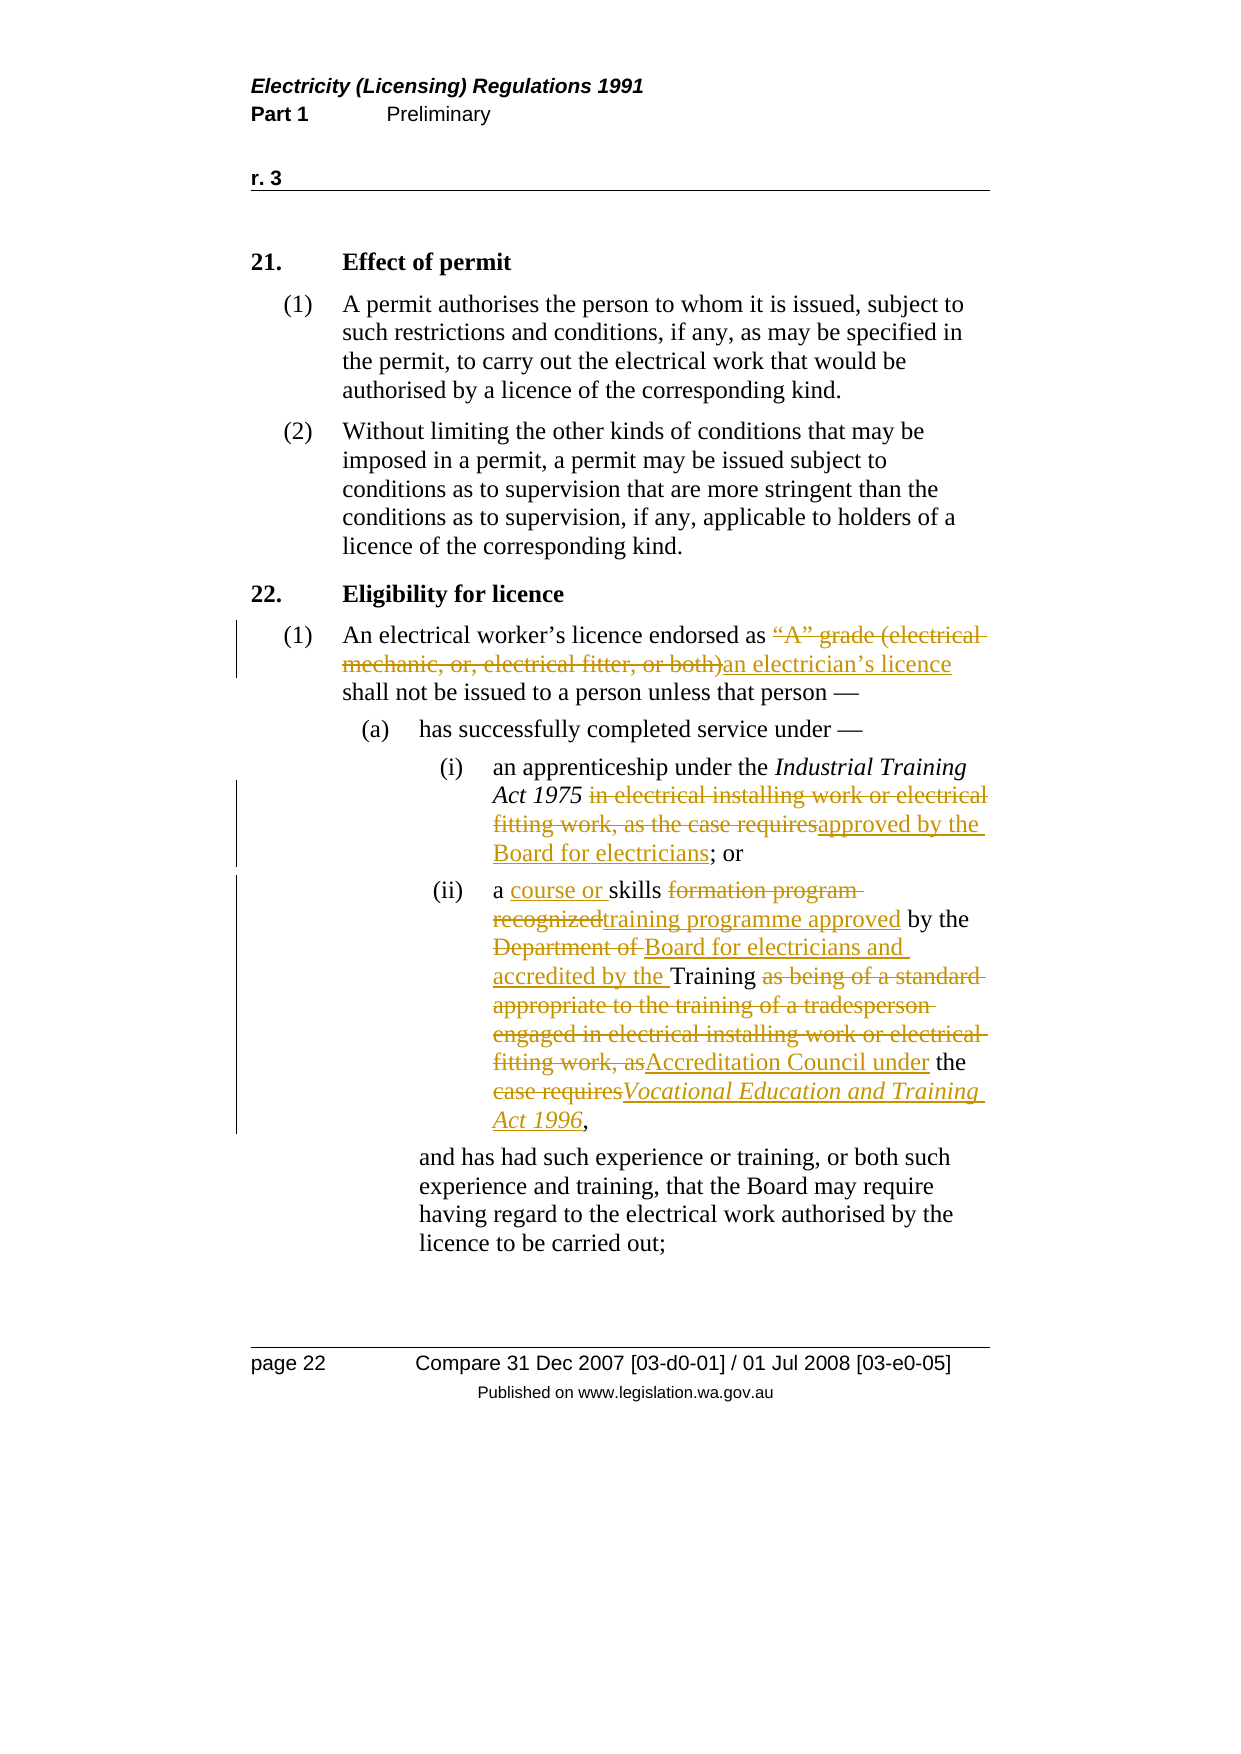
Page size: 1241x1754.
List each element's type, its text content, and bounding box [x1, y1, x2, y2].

text (2) Without limiting the other kinds of conditions that may be imposed in a permit, a permit may be issued subject to conditions as to supervision that are more stringent than the conditions as to supervision, if any, applicable to holders of a licence of the corresponding kind. [251, 416, 990, 560]
text (1) An electrical worker’s licence endorsed as shall not be issued to a person unless that person — [251, 620, 990, 706]
subtitle 22. Eligibility for licence [251, 579, 990, 607]
subtitle 21. Effect of permit [251, 247, 990, 276]
text (ii) a skills by the Training the , [251, 875, 990, 1134]
text (1) A permit authorises the person to whom it is issued, subject to such restrictions and conditions, if any, as may be specified in the permit, to carry out the electrical work that would be authorised by a licence of the corresponding kind. [251, 289, 990, 404]
text (a) has successfully completed service under — [251, 714, 990, 743]
text (i) an apprenticeship under the Industrial Training Act 1975 ; or [251, 752, 990, 867]
text and has had such experience or training, or both such experience and training, that the Board may require having regard to the electrical work authorised by the licence to be carried out; [251, 1142, 990, 1257]
